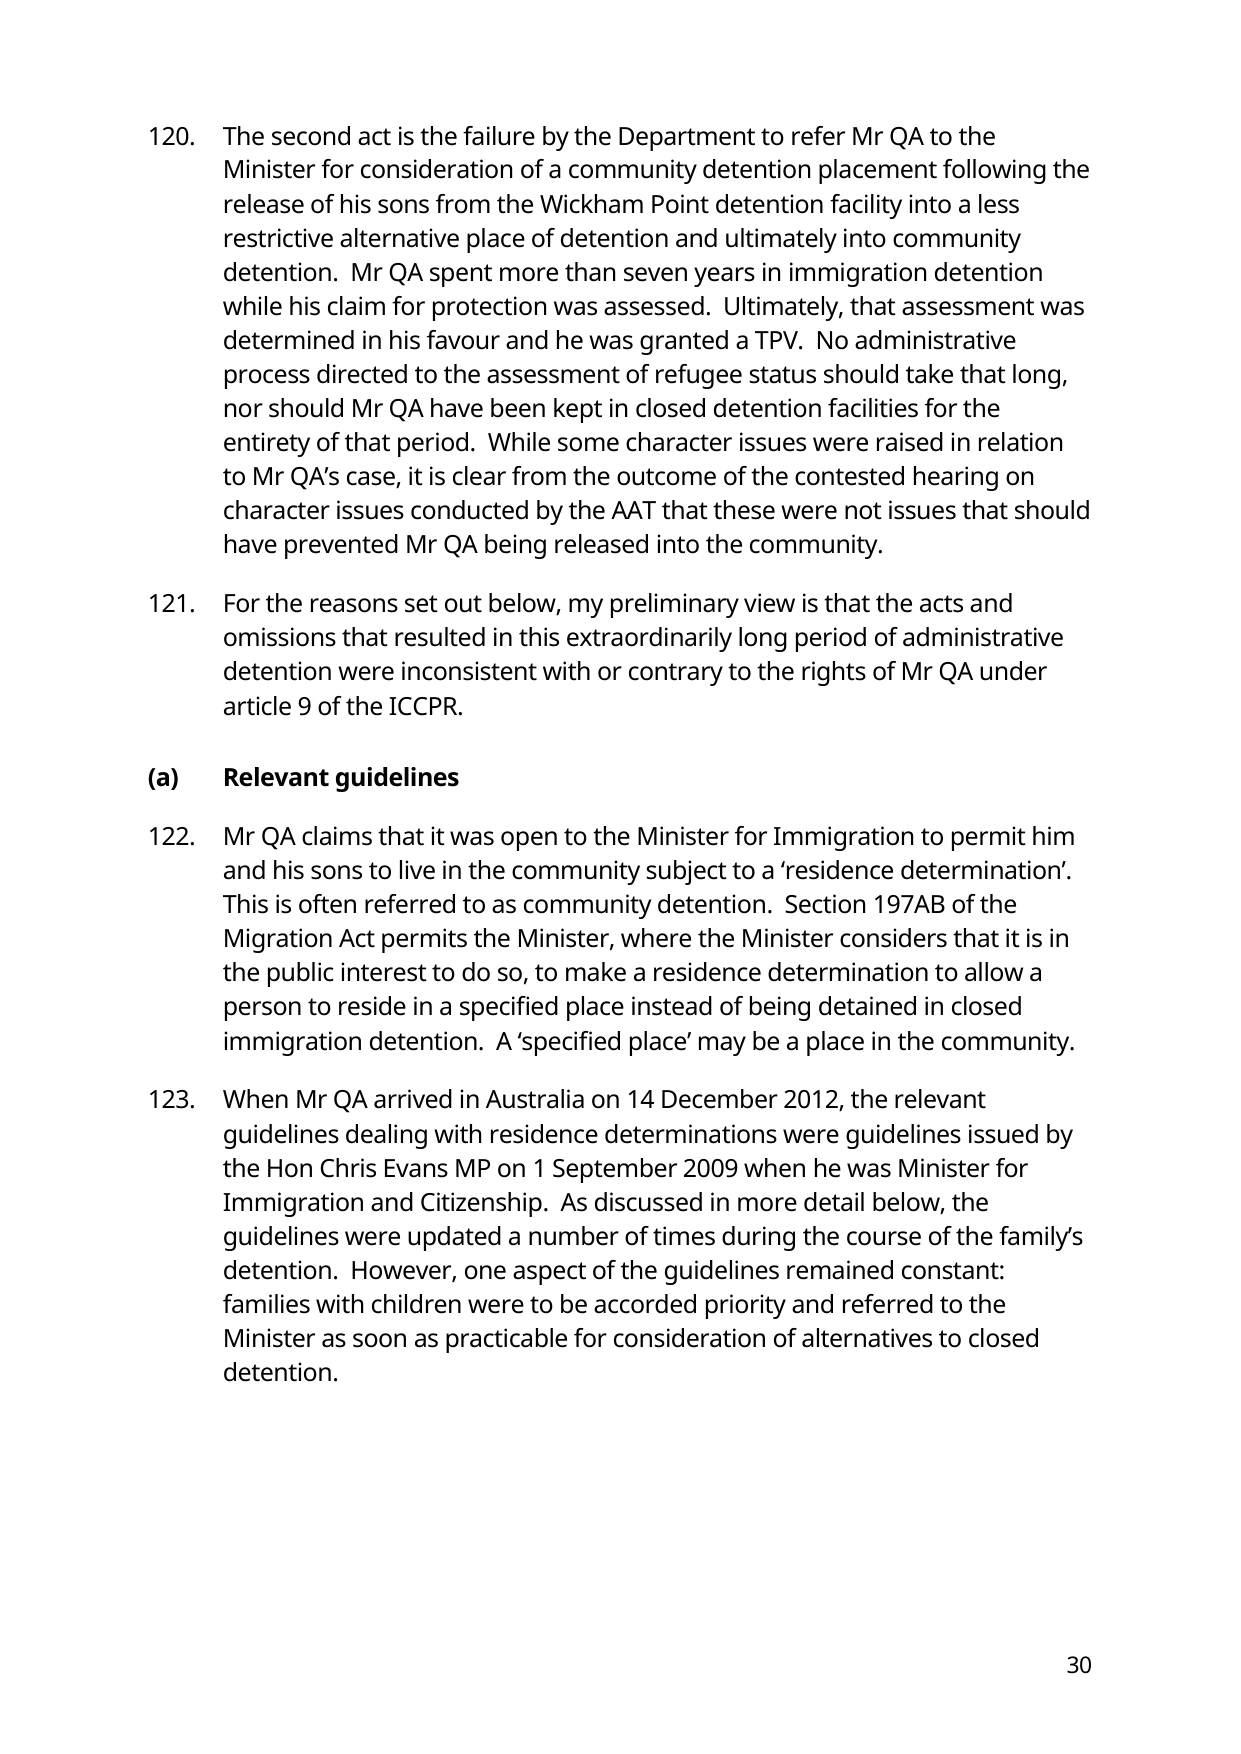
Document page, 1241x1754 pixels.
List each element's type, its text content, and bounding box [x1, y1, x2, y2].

list Mr QA claims that it was open to the Minister for Immigration to permit him and his sons to live in the community subject to a ‘residence determination’. This is often referred to as community detention. Section 197AB of the Migration Act permits the Minister, where the Minister considers that it is in the public interest to do so, to make a residence determination to allow a person to reside in a specified place instead of being detained in closed immigration detention. A ‘specified place’ may be a place in the community. [148, 819, 1092, 1057]
list When Mr QA arrived in Australia on 14 December 2012, the relevant guidelines dealing with residence determinations were guidelines issued by the Hon Chris Evans MP on 1 September 2009 when he was Minister for Immigration and Citizenship. As discussed in more detail below, the guidelines were updated a number of times during the course of the family’s detention. However, one aspect of the guidelines remained constant: families with children were to be accorded priority and referred to the Minister as soon as practicable for consideration of alternatives to closed detention. [148, 1082, 1092, 1389]
subtitle Relevant guidelines [148, 760, 1092, 794]
list For the reasons set out below, my preliminary view is that the acts and omissions that resulted in this extraordinarily long period of administrative detention were inconsistent with or contrary to the rights of Mr QA under article 9 of the ICCPR. [148, 586, 1092, 722]
list The second act is the failure by the Department to refer Mr QA to the Minister for consideration of a community detention placement following the release of his sons from the Wickham Point detention facility into a less restrictive alternative place of detention and ultimately into community detention. Mr QA spent more than seven years in immigration detention while his claim for protection was assessed. Ultimately, that assessment was determined in his favour and he was granted a TPV. No administrative process directed to the assessment of refugee status should take that long, nor should Mr QA have been kept in closed detention facilities for the entirety of that period. While some character issues were raised in relation to Mr QA’s case, it is clear from the outcome of the contested hearing on character issues conducted by the AAT that these were not issues that should have prevented Mr QA being released into the community. [148, 118, 1092, 561]
